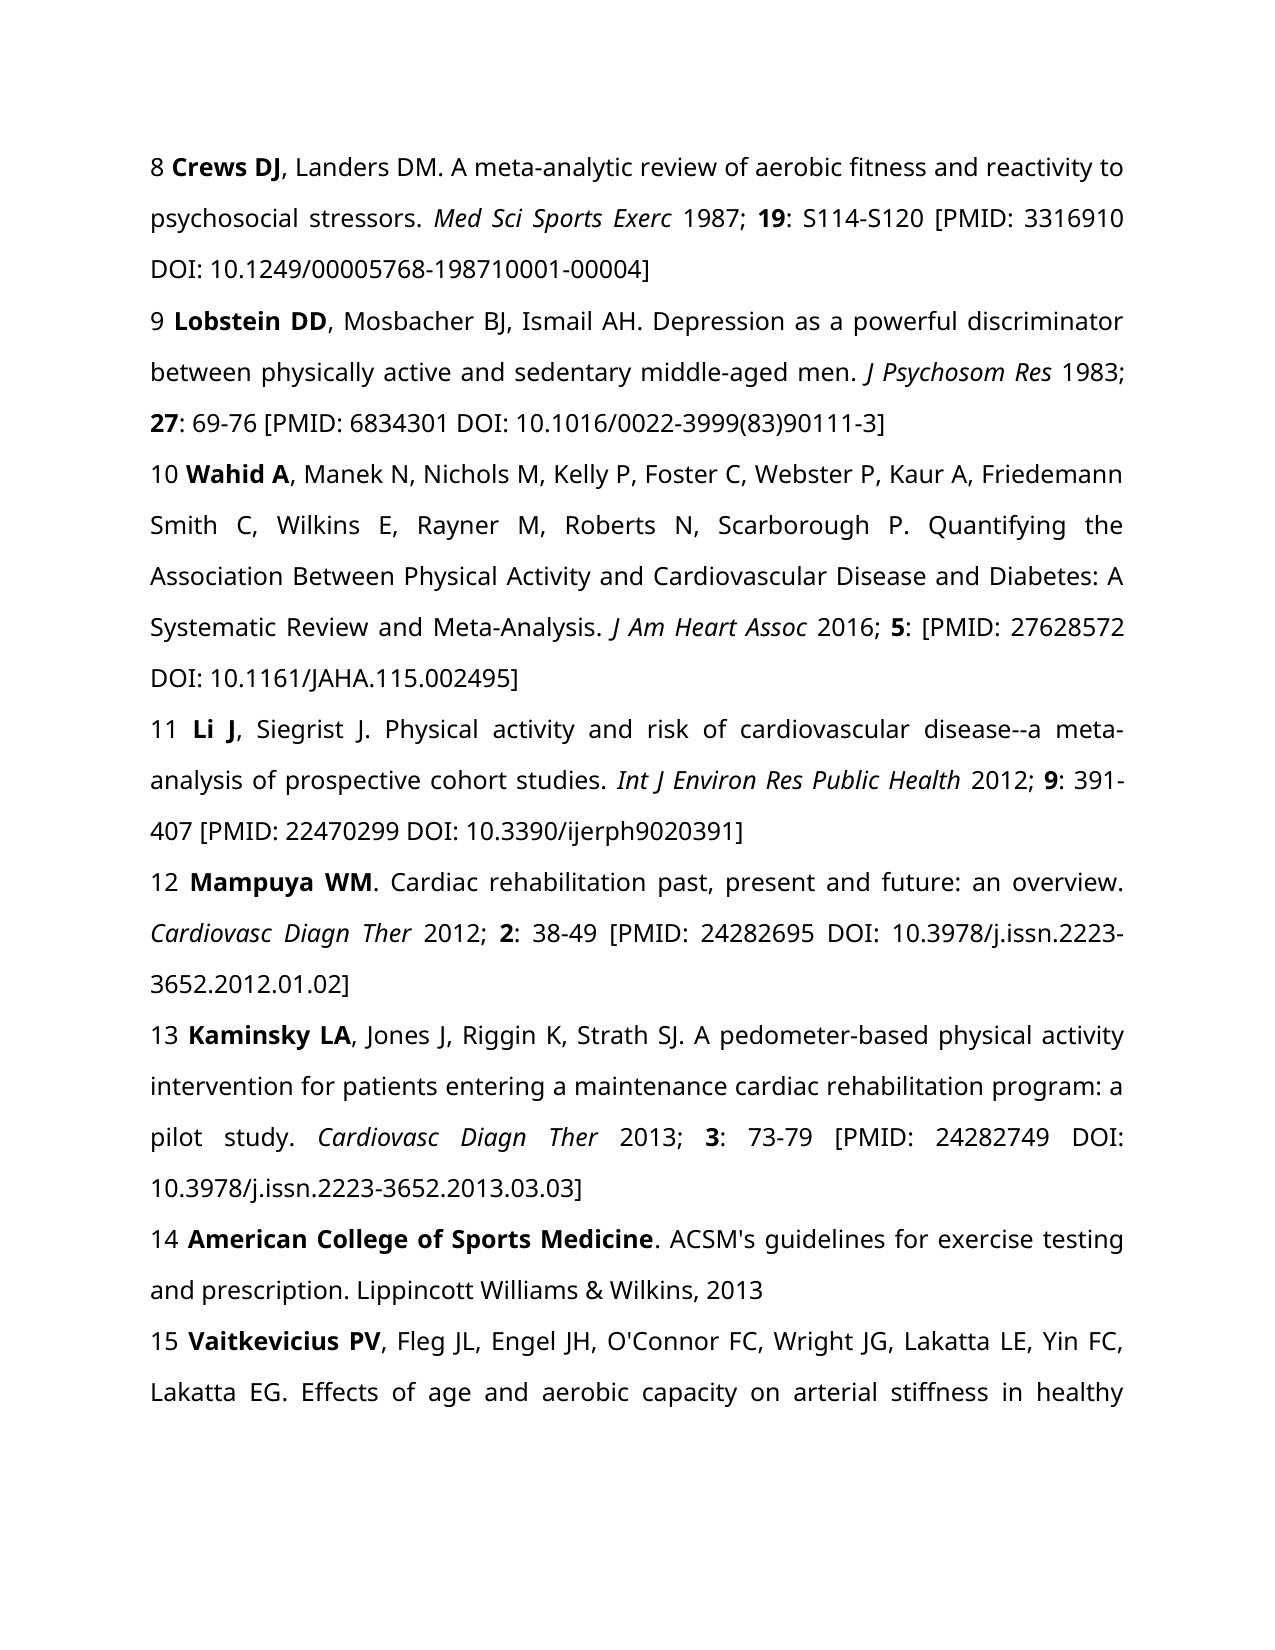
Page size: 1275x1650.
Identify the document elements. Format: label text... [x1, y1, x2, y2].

text 10 Wahid A, Manek N, Nichols M, Kelly P, Foster C, Webster P, Kaur A, Friedemann Smith C, Wilkins E, Rayner M, Roberts N, Scarborough P. Quantifying the Association Between Physical Activity and Cardiovascular Disease and Diabetes: A Systematic Review and Meta-Analysis. J Am Heart Assoc 2016; 5: [PMID: 27628572 DOI: 10.1161/JAHA.115.002495] [150, 456, 1125, 694]
text 9 Lobstein DD, Mosbacher BJ, Ismail AH. Depression as a powerful discriminator between physically active and sedentary middle-aged men. J Psychosom Res 1983; 27: 69-76 [PMID: 6834301 DOI: 10.1016/0022-3999(83)90111-3] [150, 303, 1125, 439]
text 14 American College of Sports Medicine. ACSM's guidelines for exercise testing and prescription. Lippincott Williams & Wilkins, 2013 [150, 1222, 1125, 1307]
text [150, 1324, 1125, 1409]
text 8 Crews DJ, Landers DM. A meta-analytic review of aerobic fitness and reactivity to psychosocial stressors. Med Sci Sports Exerc 1987; 19: S114-S120 [PMID: 3316910 DOI: 10.1249/00005768-198710001-00004] [150, 150, 1125, 286]
text 13 Kaminsky LA, Jones J, Riggin K, Strath SJ. A pedometer-based physical activity intervention for patients entering a maintenance cardiac rehabilitation program: a pilot study. Cardiovasc Diagn Ther 2013; 3: 73-79 [PMID: 24282749 DOI: 10.3978/j.issn.2223-3652.2013.03.03] [150, 1018, 1125, 1205]
text 12 Mampuya WM. Cardiac rehabilitation past, present and future: an overview. Cardiovasc Diagn Ther 2012; 2: 38-49 [PMID: 24282695 DOI: 10.3978/j.issn.2223-3652.2012.01.02] [150, 864, 1125, 1001]
text 11 Li J, Siegrist J. Physical activity and risk of cardiovascular disease--a meta-analysis of prospective cohort studies. Int J Environ Res Public Health 2012; 9: 391-407 [PMID: 22470299 DOI: 10.3390/ijerph9020391] [150, 711, 1125, 848]
